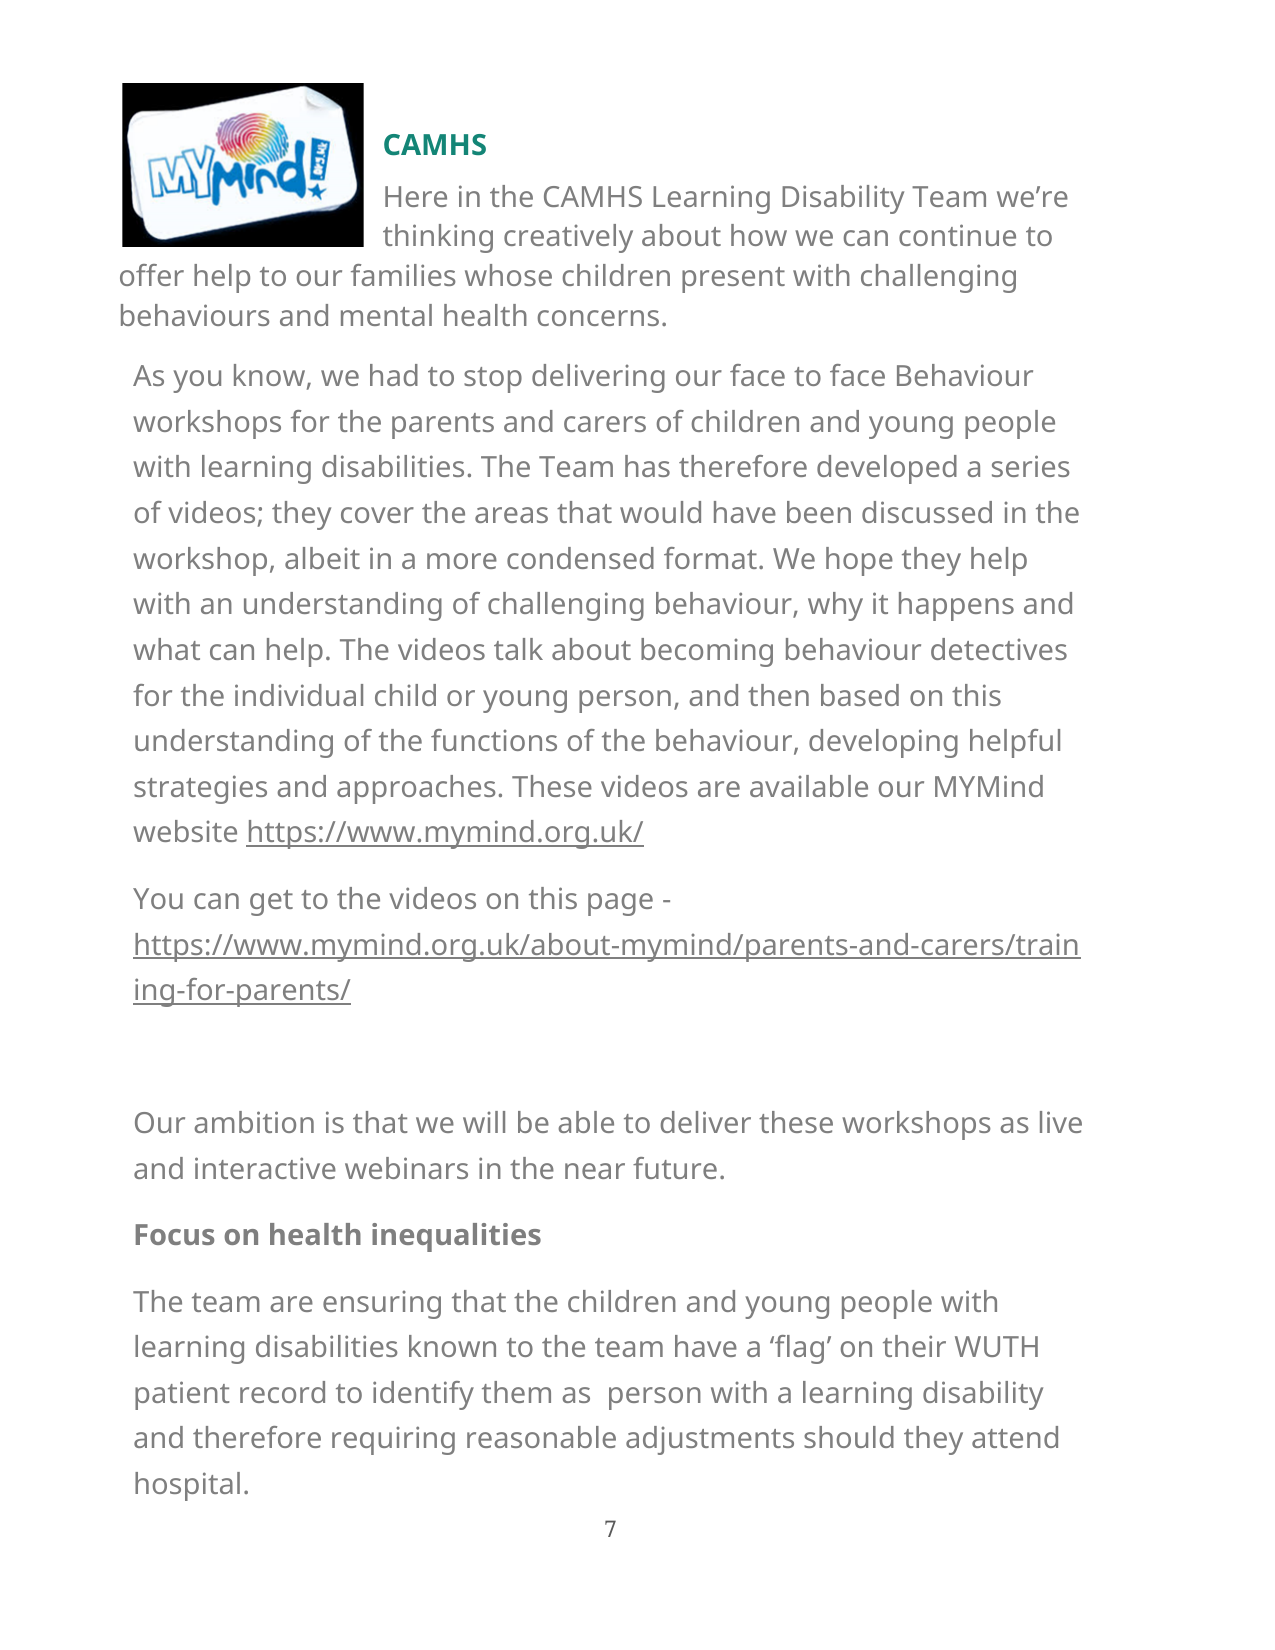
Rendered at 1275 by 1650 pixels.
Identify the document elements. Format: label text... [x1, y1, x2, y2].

text The team are ensuring that the children and young people with learning disabilities known to the team have a ‘flag’ on their WUTH patient record to identify them as person with a learning disability and therefore requiring reasonable adjustments should they attend hospital. [133, 1281, 1087, 1503]
text CAMHS [364, 124, 1087, 163]
text Our ambition is that we will be able to deliver these workshops as live and interactive webinars in the near future. [133, 1102, 1087, 1188]
text As you know, we had to stop delivering our face to face Behaviour workshops for the parents and carers of children and young people with learning disabilities. The Team has therefore developed a series of videos; they cover the areas that would have been discussed in the workshop, albeit in a more condensed format. We hope they help with an understanding of challenging behaviour, why it happens and what can help. The videos talk about becoming behaviour detectives for the individual child or young person, and then based on this understanding of the functions of the behaviour, developing helpful strategies and approaches. These videos are available our MYMind website https://www.mymind.org.uk/ [133, 356, 1087, 851]
text Here in the CAMHS Learning Disability Team we’re thinking creatively about how we can continue to offer help to our families whose children present with challenging behaviours and mental health concerns. [118, 176, 1087, 335]
picture [122, 83, 364, 247]
text Focus on health inequalities [133, 1214, 1087, 1254]
text You can get to the videos on this page - https://www.mymind.org.uk/about-mymind/parents-and-carers/training-for-parents/ [133, 878, 1087, 1009]
